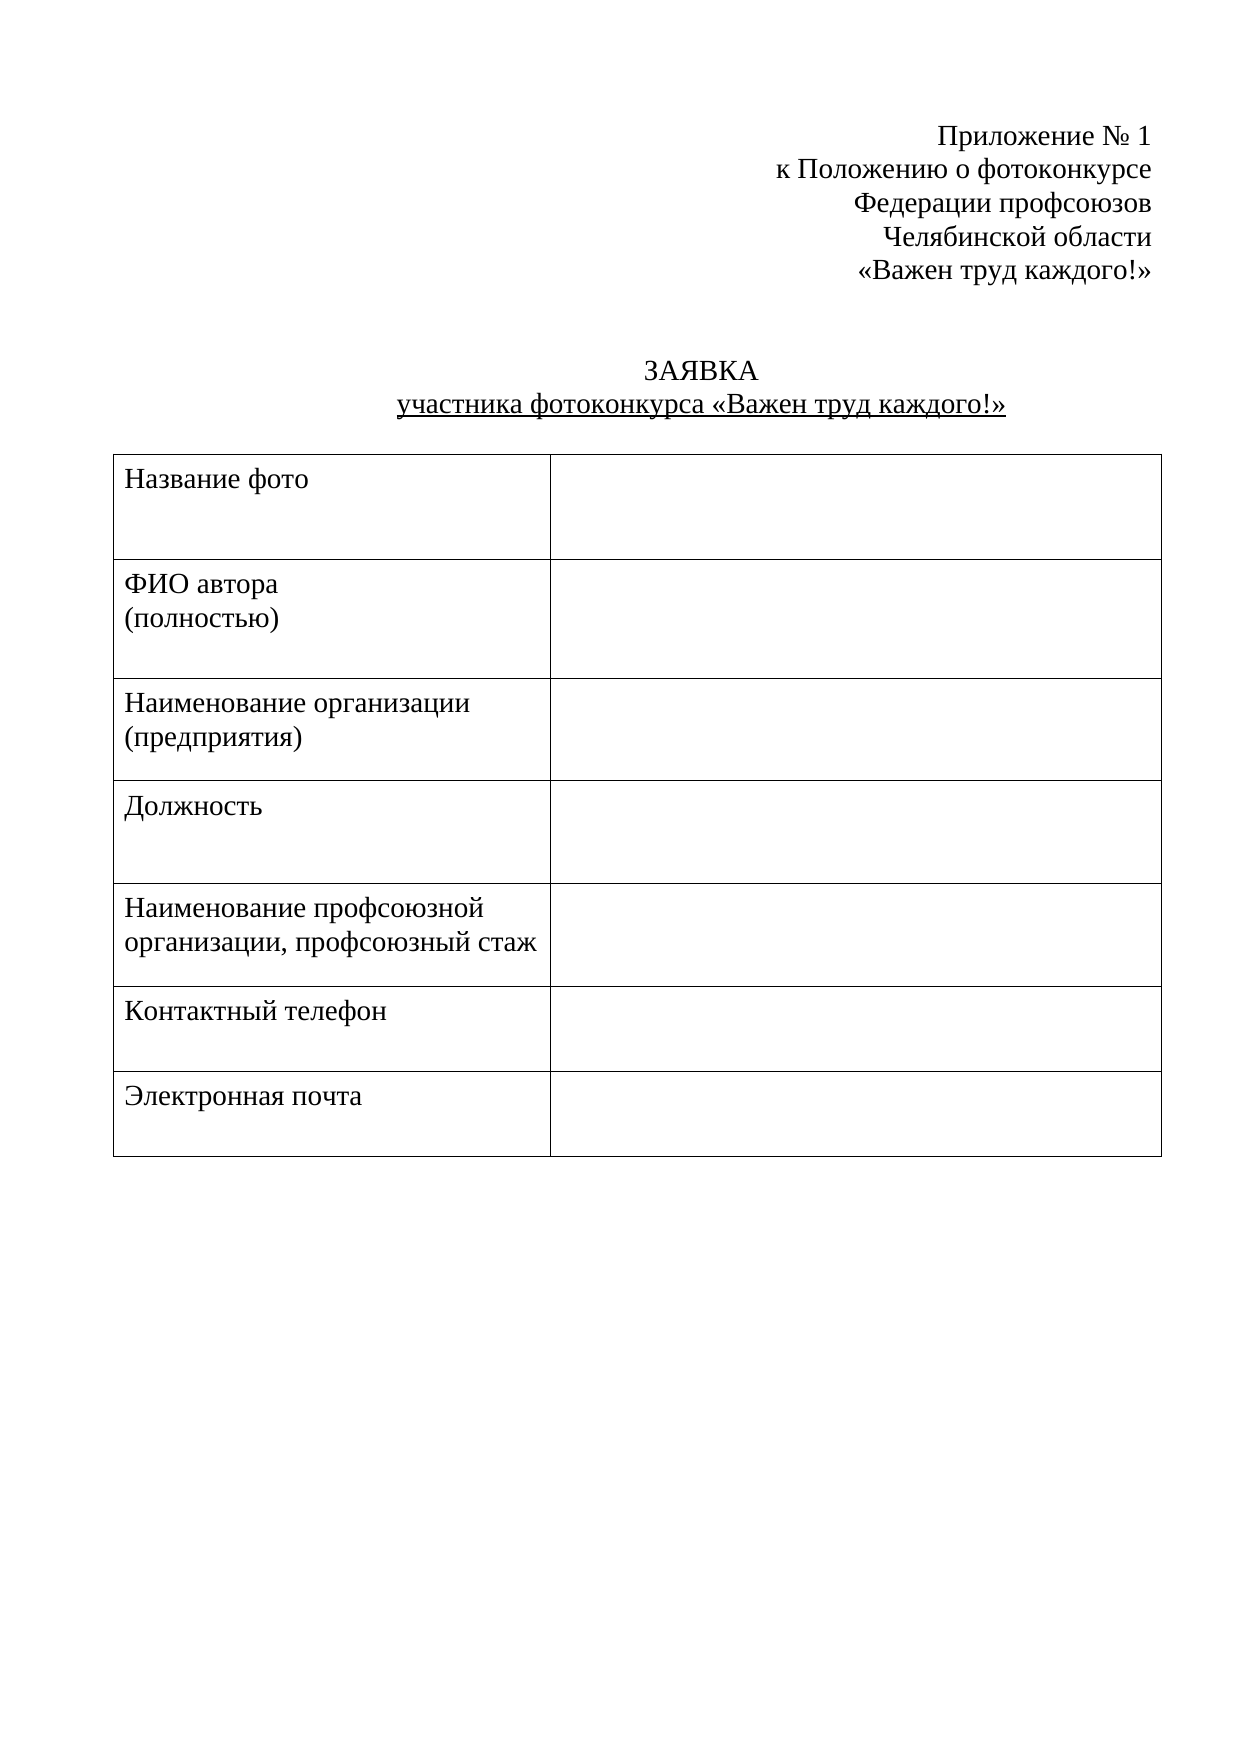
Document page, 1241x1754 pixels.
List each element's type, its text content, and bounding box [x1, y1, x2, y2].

table_cell [551, 560, 1161, 678]
table_cell Контактный телефон [114, 987, 550, 1071]
table_cell Должность [114, 781, 550, 883]
text к Положению о фотоконкурсе [177, 152, 1152, 185]
table_header [551, 455, 1161, 559]
table_cell [551, 884, 1161, 986]
table_header Название фото [114, 455, 550, 559]
table_cell Электронная почта [114, 1072, 550, 1156]
table_cell Наименование профсоюзной организации, профсоюзный стаж [114, 884, 550, 986]
text Приложение № 1 [177, 118, 1152, 152]
table_cell Наименование организации (предприятия) [114, 679, 550, 780]
table_cell [551, 1072, 1161, 1156]
text участника фотоконкурса «Важен труд каждого!» [177, 386, 1152, 420]
table_cell [551, 987, 1161, 1071]
text Челябинской области [177, 219, 1152, 252]
table_cell ФИО автора (полностью) [114, 560, 550, 678]
text ЗАЯВКА [177, 353, 1152, 386]
table_cell [551, 781, 1161, 883]
text «Важен труд каждого!» [177, 252, 1152, 286]
text Федерации профсоюзов [177, 185, 1152, 219]
table_cell [551, 679, 1161, 780]
